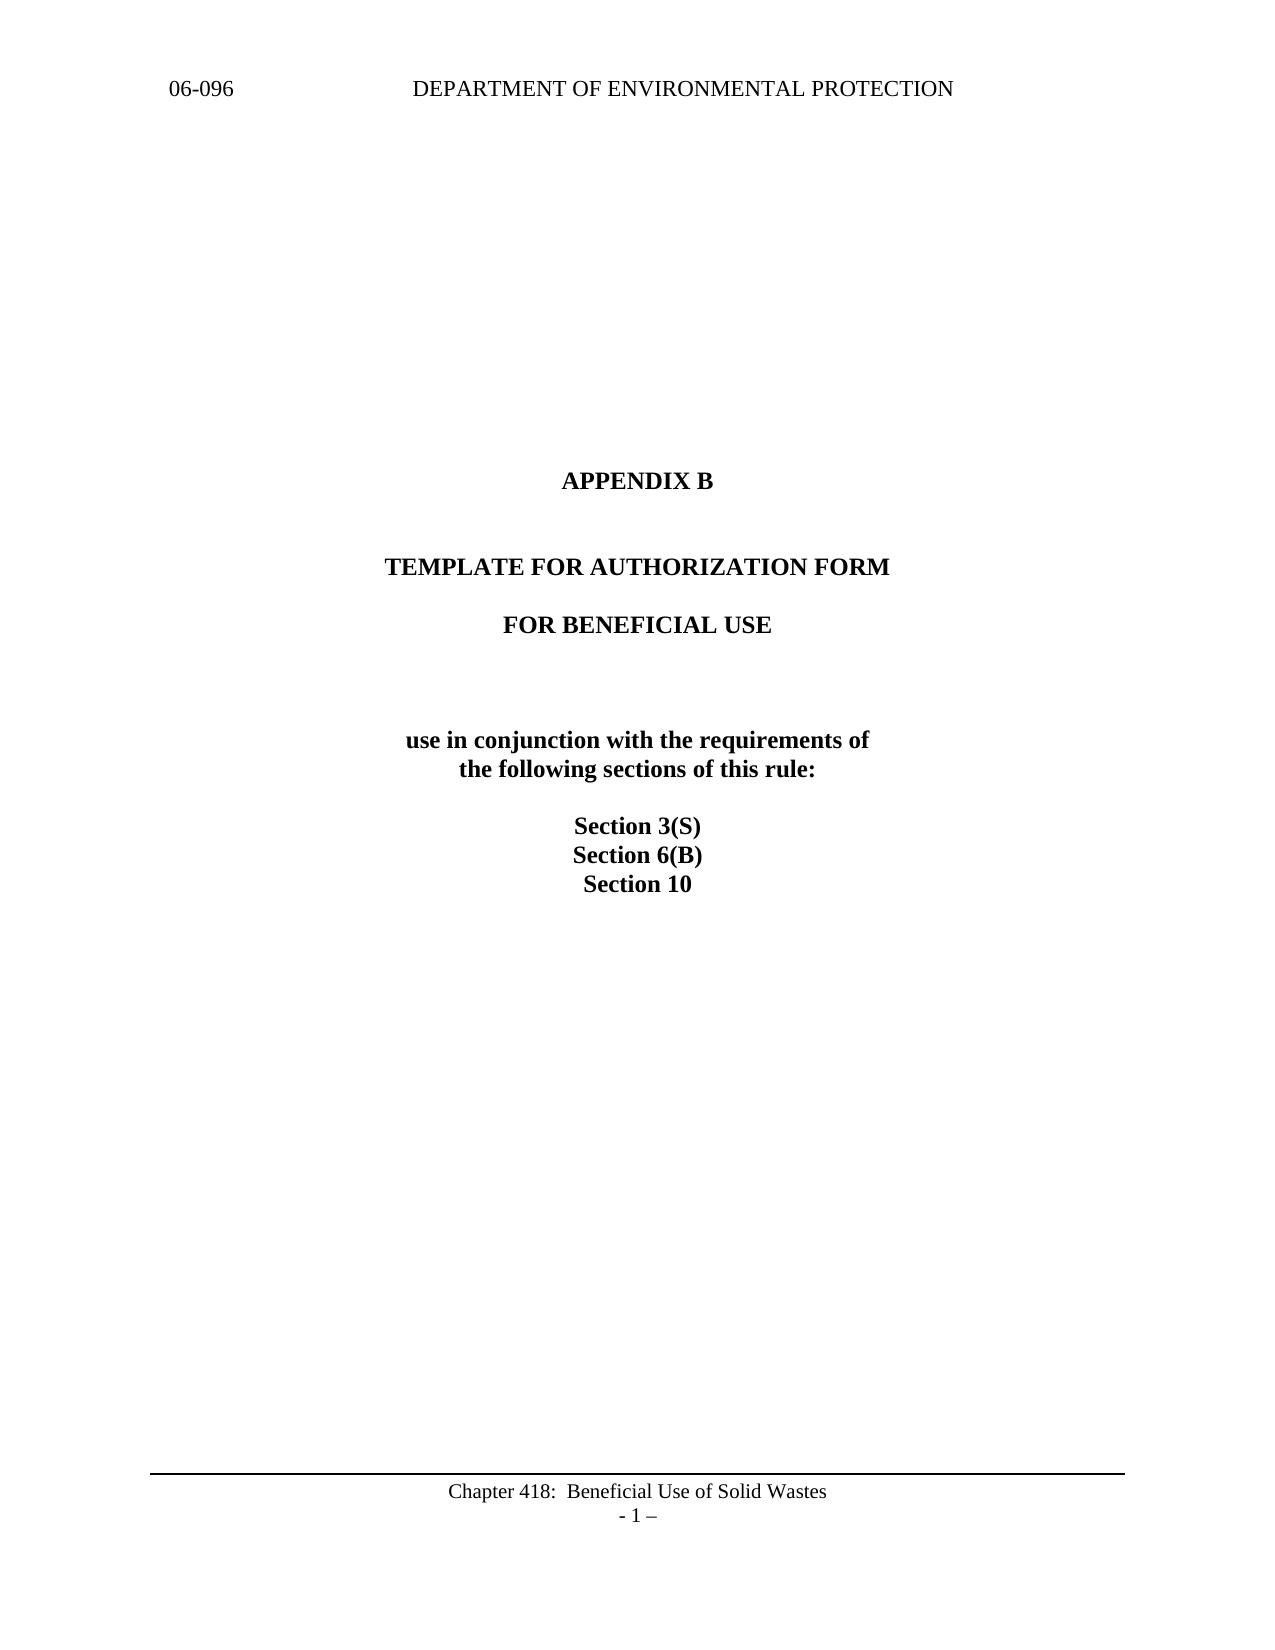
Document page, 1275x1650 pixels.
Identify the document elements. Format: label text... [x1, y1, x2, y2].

text use in conjunction with the requirements of [150, 725, 1125, 754]
text Section 10 [150, 869, 1125, 897]
text TEMPLATE FOR AUTHORIZATION FORM [150, 552, 1125, 581]
text Section 6(B) [150, 840, 1125, 869]
text APPENDIX B [150, 466, 1125, 495]
text FOR BENEFICIAL USE [150, 610, 1125, 639]
text the following sections of this rule: [150, 754, 1125, 782]
text Section 3(S) [150, 811, 1125, 840]
